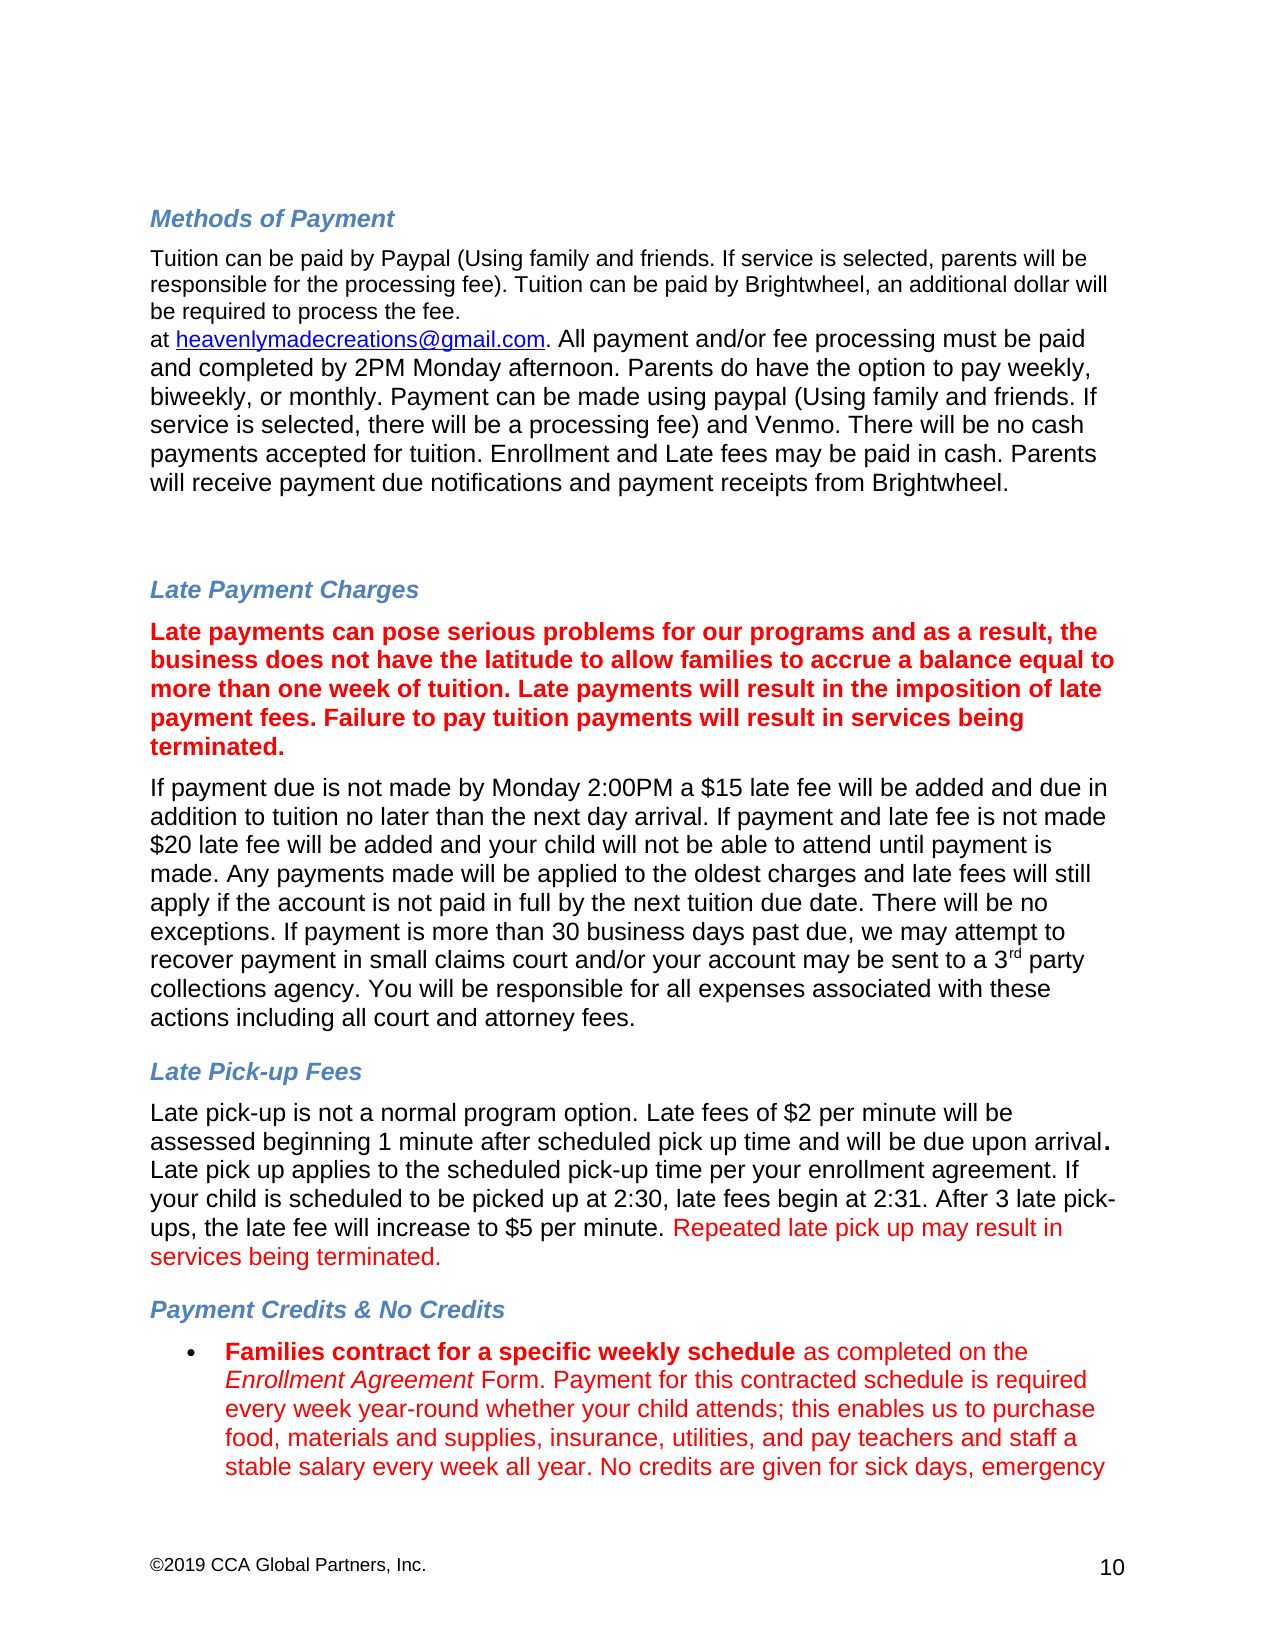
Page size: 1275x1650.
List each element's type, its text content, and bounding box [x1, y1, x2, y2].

text Late pick-up is not a normal program option. Late fees of $2 per minute will be assessed beginning 1 minute after scheduled pick up time and will be due upon arrival. Late pick up applies to the scheduled pick-up time per your enrollment agreement. If your child is scheduled to be picked up at 2:30, late fees begin at 2:31. After 3 late pick-ups, the late fee will increase to $5 per minute. Repeated late pick up may result in services being terminated. [150, 1098, 1125, 1270]
text Tuition can be paid by Paypal (Using family and friends. If service is selected, parents will be responsible for the processing fee). Tuition can be paid by Brightwheel, an additional dollar will be required to process the fee. [150, 245, 1125, 324]
text If payment due is not made by Monday 2:00PM a $15 late fee will be added and due in addition to tuition no later than the next day arrival. If payment and late fee is not made $20 late fee will be added and your child will not be able to attend until payment is made. Any payments made will be applied to the oldest charges and late fees will still apply if the account is not paid in full by the next tuition due date. There will be no exceptions. If payment is more than 30 business days past due, we may attempt to recover payment in small claims court and/or your account may be sent to a 3rd party collections agency. You will be responsible for all expenses associated with these actions including all court and attorney fees. [150, 773, 1125, 1032]
text at heavenlymadecreations@gmail.com. All payment and/or fee processing must be paid and completed by 2PM Monday afternoon. Parents do have the option to pay weekly, biweekly, or monthly. Payment can be made using paypal (Using family and friends. If service is selected, there will be a processing fee) and Venmo. There will be no cash payments accepted for tuition. Enrollment and Late fees may be paid in cash. Parents will receive payment due notifications and payment receipts from Brightwheel. [150, 324, 1125, 497]
text Late payments can pose serious problems for our programs and as a result, the business does not have the latitude to allow families to accrue a balance equal to more than one week of tuition. Late payments will result in the imposition of late payment fees. Failure to pay tuition payments will result in services being terminated. [150, 617, 1125, 760]
subtitle Late Payment Charges [150, 575, 1125, 604]
subtitle Methods of Payment [150, 204, 1125, 232]
subtitle Payment Credits & No Credits [150, 1295, 1125, 1324]
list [187, 1337, 1125, 1480]
subtitle Late Pick-up Fees [150, 1057, 1125, 1085]
